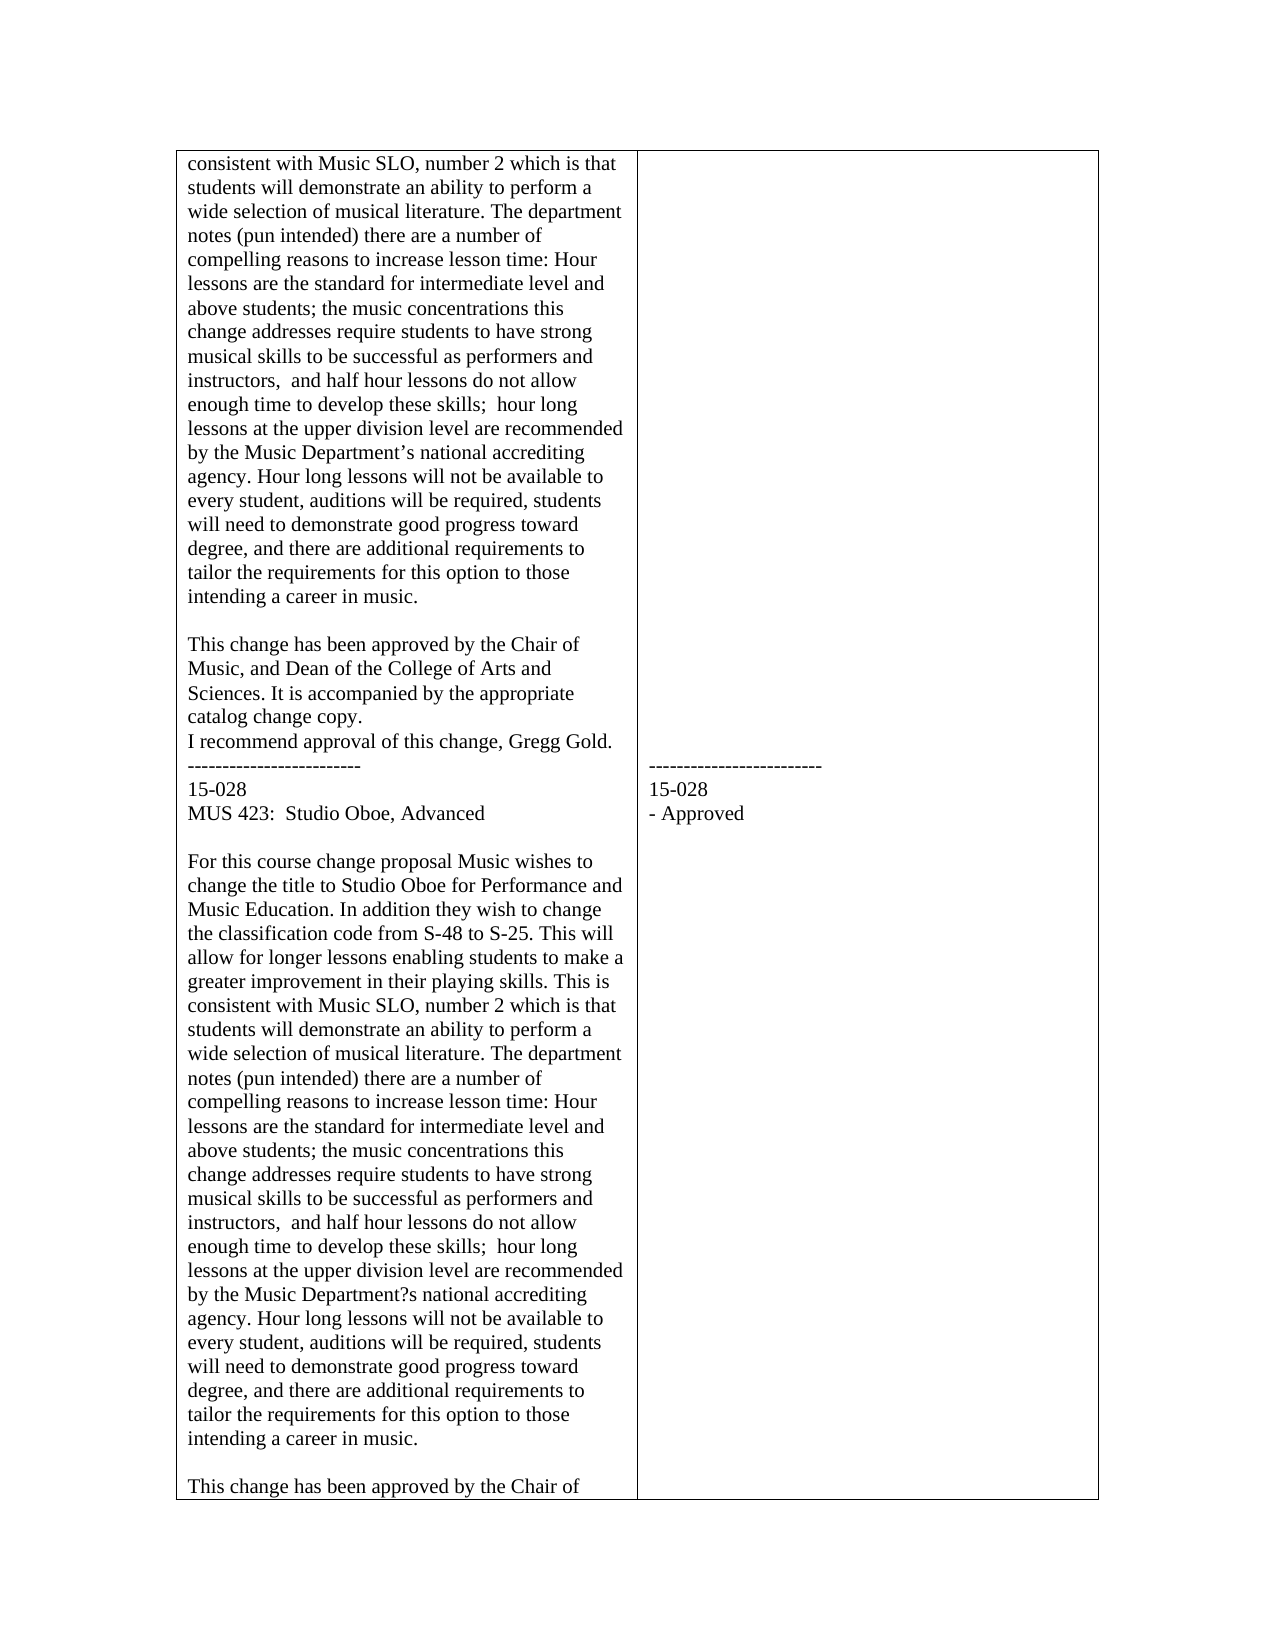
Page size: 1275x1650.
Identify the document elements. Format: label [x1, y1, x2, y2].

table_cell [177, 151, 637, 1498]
table_cell [638, 151, 1098, 1498]
